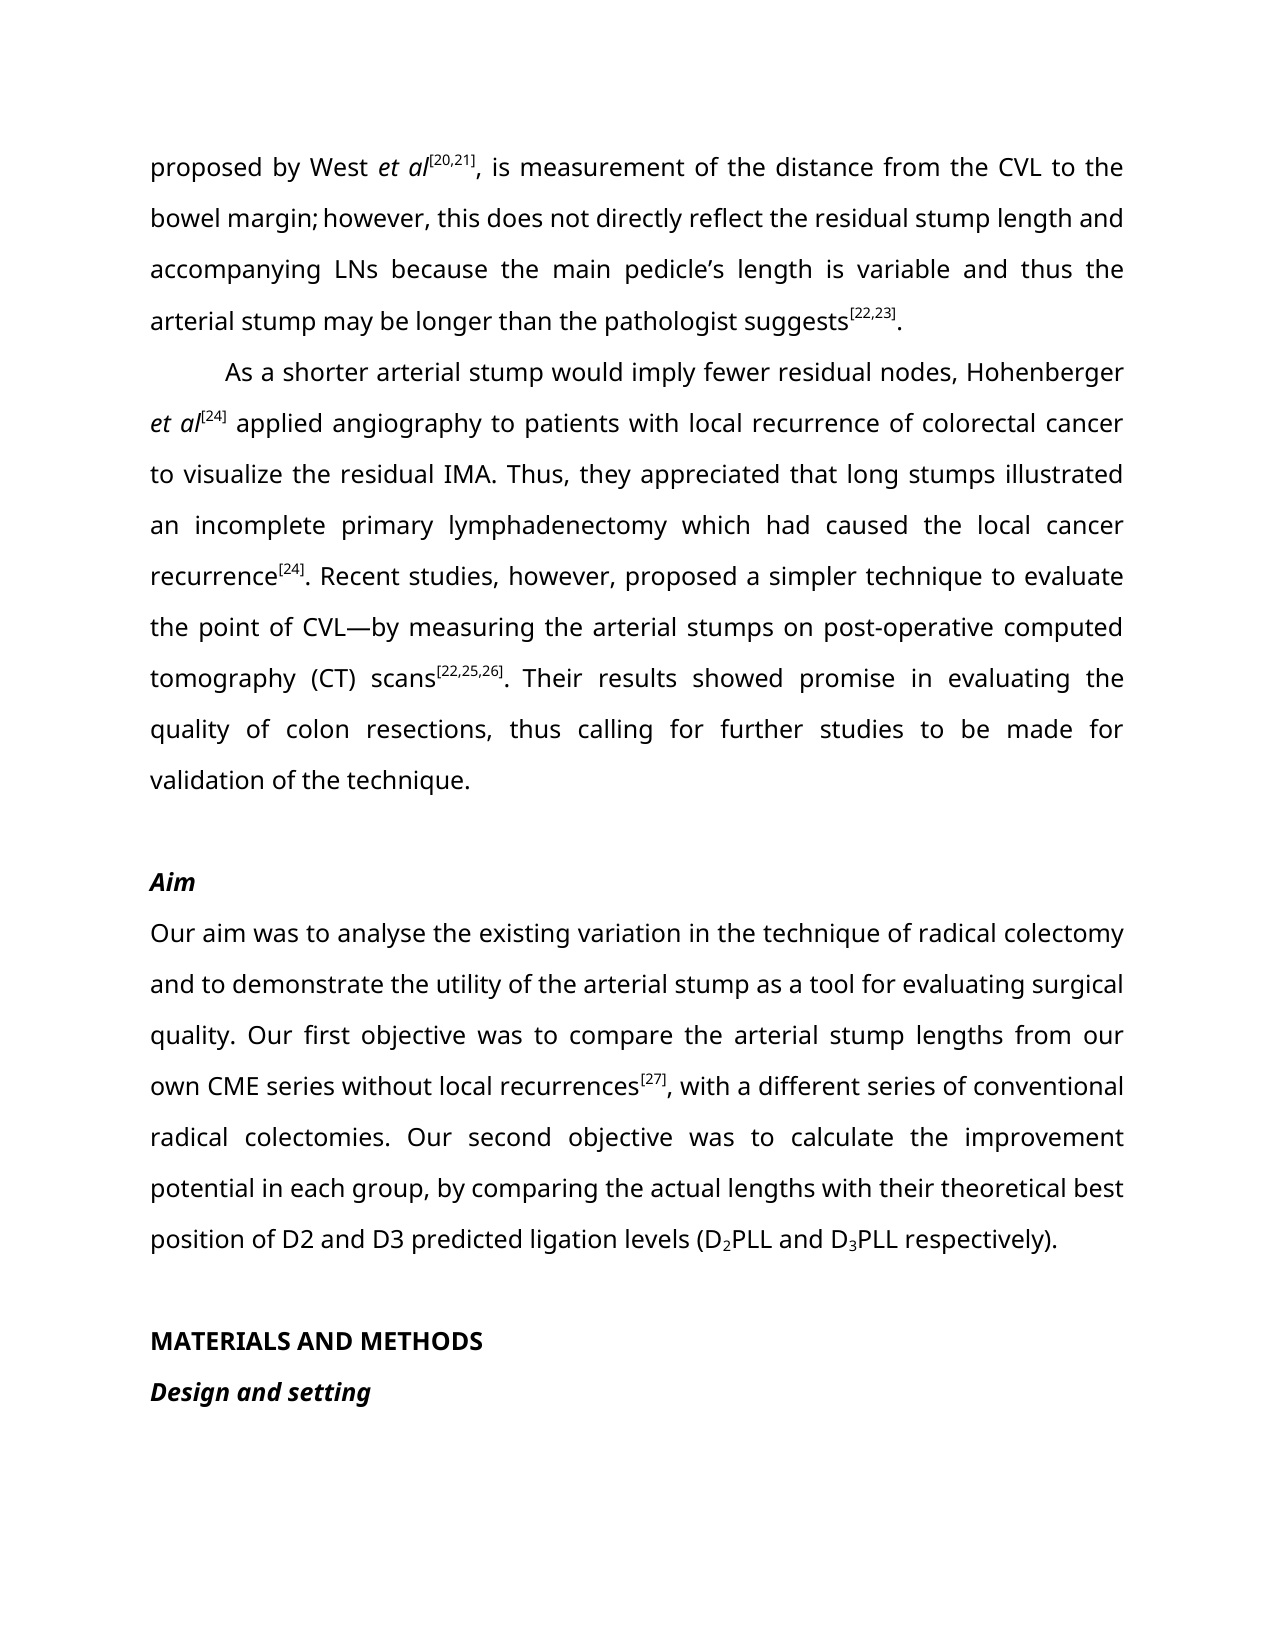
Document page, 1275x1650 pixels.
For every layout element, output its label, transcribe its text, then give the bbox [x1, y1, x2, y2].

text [150, 150, 1125, 337]
text MATERIALS AND METHODS [150, 1324, 1125, 1358]
text Design and setting [150, 1375, 1125, 1409]
text As a shorter arterial stump would imply fewer residual nodes, Hohenberger et al[24] applied angiography to patients with local recurrence of colorectal cancer to visualize the residual IMA. Thus, they appreciated that long stumps illustrated an incomplete primary lymphadenectomy which had caused the local cancer recurrence[24]. Recent studies, however, proposed a simpler technique to evaluate the point of CVL—by measuring the arterial stumps on post-operative computed tomography (CT) scans[22,25,26]. Their results showed promise in evaluating the quality of colon resections, thus calling for further studies to be made for validation of the technique. [150, 354, 1125, 797]
text Aim [150, 864, 1125, 899]
text Our aim was to analyse the existing variation in the technique of radical colectomy and to demonstrate the utility of the arterial stump as a tool for evaluating surgical quality. Our first objective was to compare the arterial stump lengths from our own CME series without local recurrences[27], with a different series of conventional radical colectomies. Our second objective was to calculate the improvement potential in each group, by comparing the actual lengths with their theoretical best position of D2 and D3 predicted ligation levels (D2PLL and D3PLL respectively). [150, 916, 1125, 1256]
